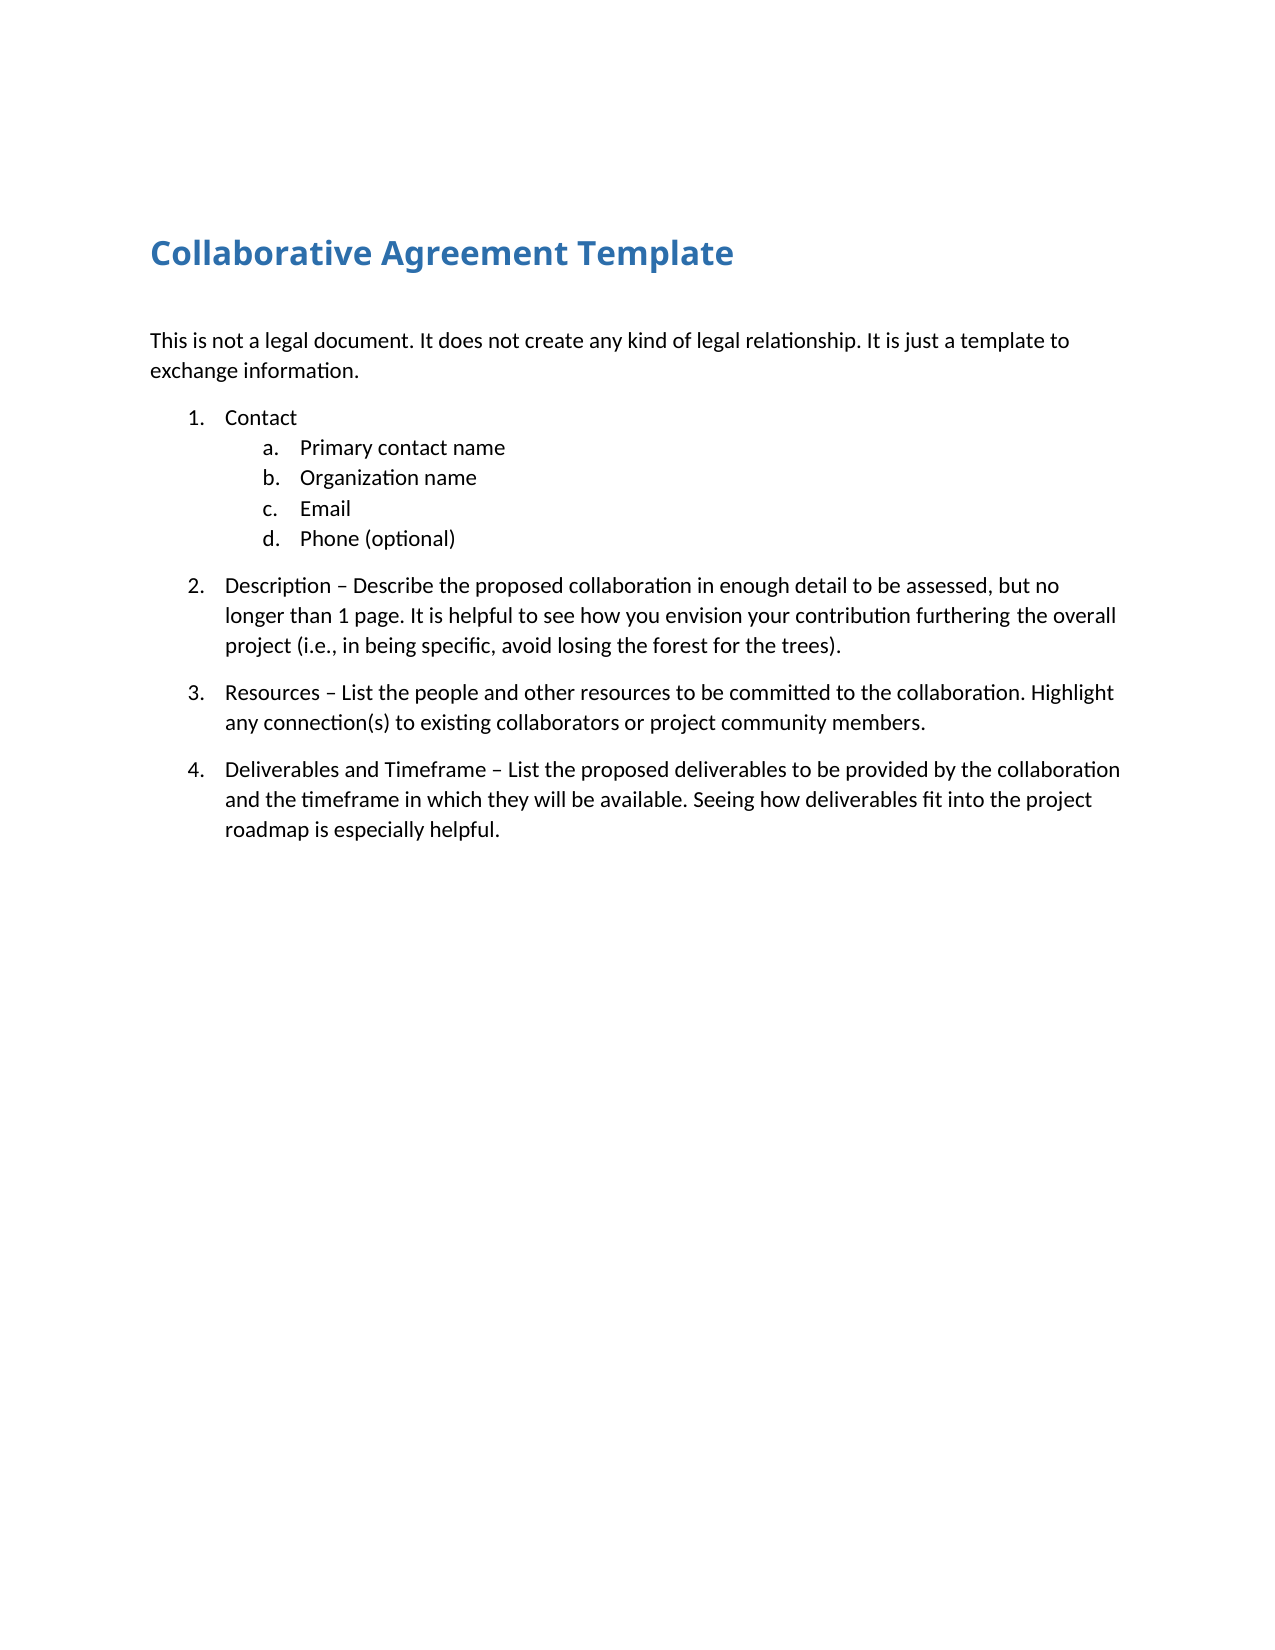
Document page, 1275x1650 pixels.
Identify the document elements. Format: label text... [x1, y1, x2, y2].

list Deliverables and Timeframe – List the proposed deliverables to be provided by the collaboration and the timeframe in which they will be available. Seeing how deliverables fit into the project roadmap is especially helpful. [187, 755, 1125, 844]
subtitle Collaborative Agreement Template [150, 230, 1125, 276]
list Organization name [262, 463, 1125, 492]
text This is not a legal document. It does not create any kind of legal relationship. It is just a template to exchange information. [150, 326, 1125, 384]
list Description – Describe the proposed collaboration in enough detail to be assessed, but no longer than 1 page. It is helpful to see how you envision your contribution furthering the overall project (i.e., in being specific, avoid losing the forest for the trees). [187, 571, 1125, 659]
list Primary contact name [262, 433, 1125, 461]
list Contact [187, 403, 1125, 431]
list Email [262, 494, 1125, 522]
list Phone (optional) [262, 524, 1125, 552]
list Resources – List the people and other resources to be committed to the collaboration. Highlight any connection(s) to existing collaborators or project community members. [187, 678, 1125, 736]
